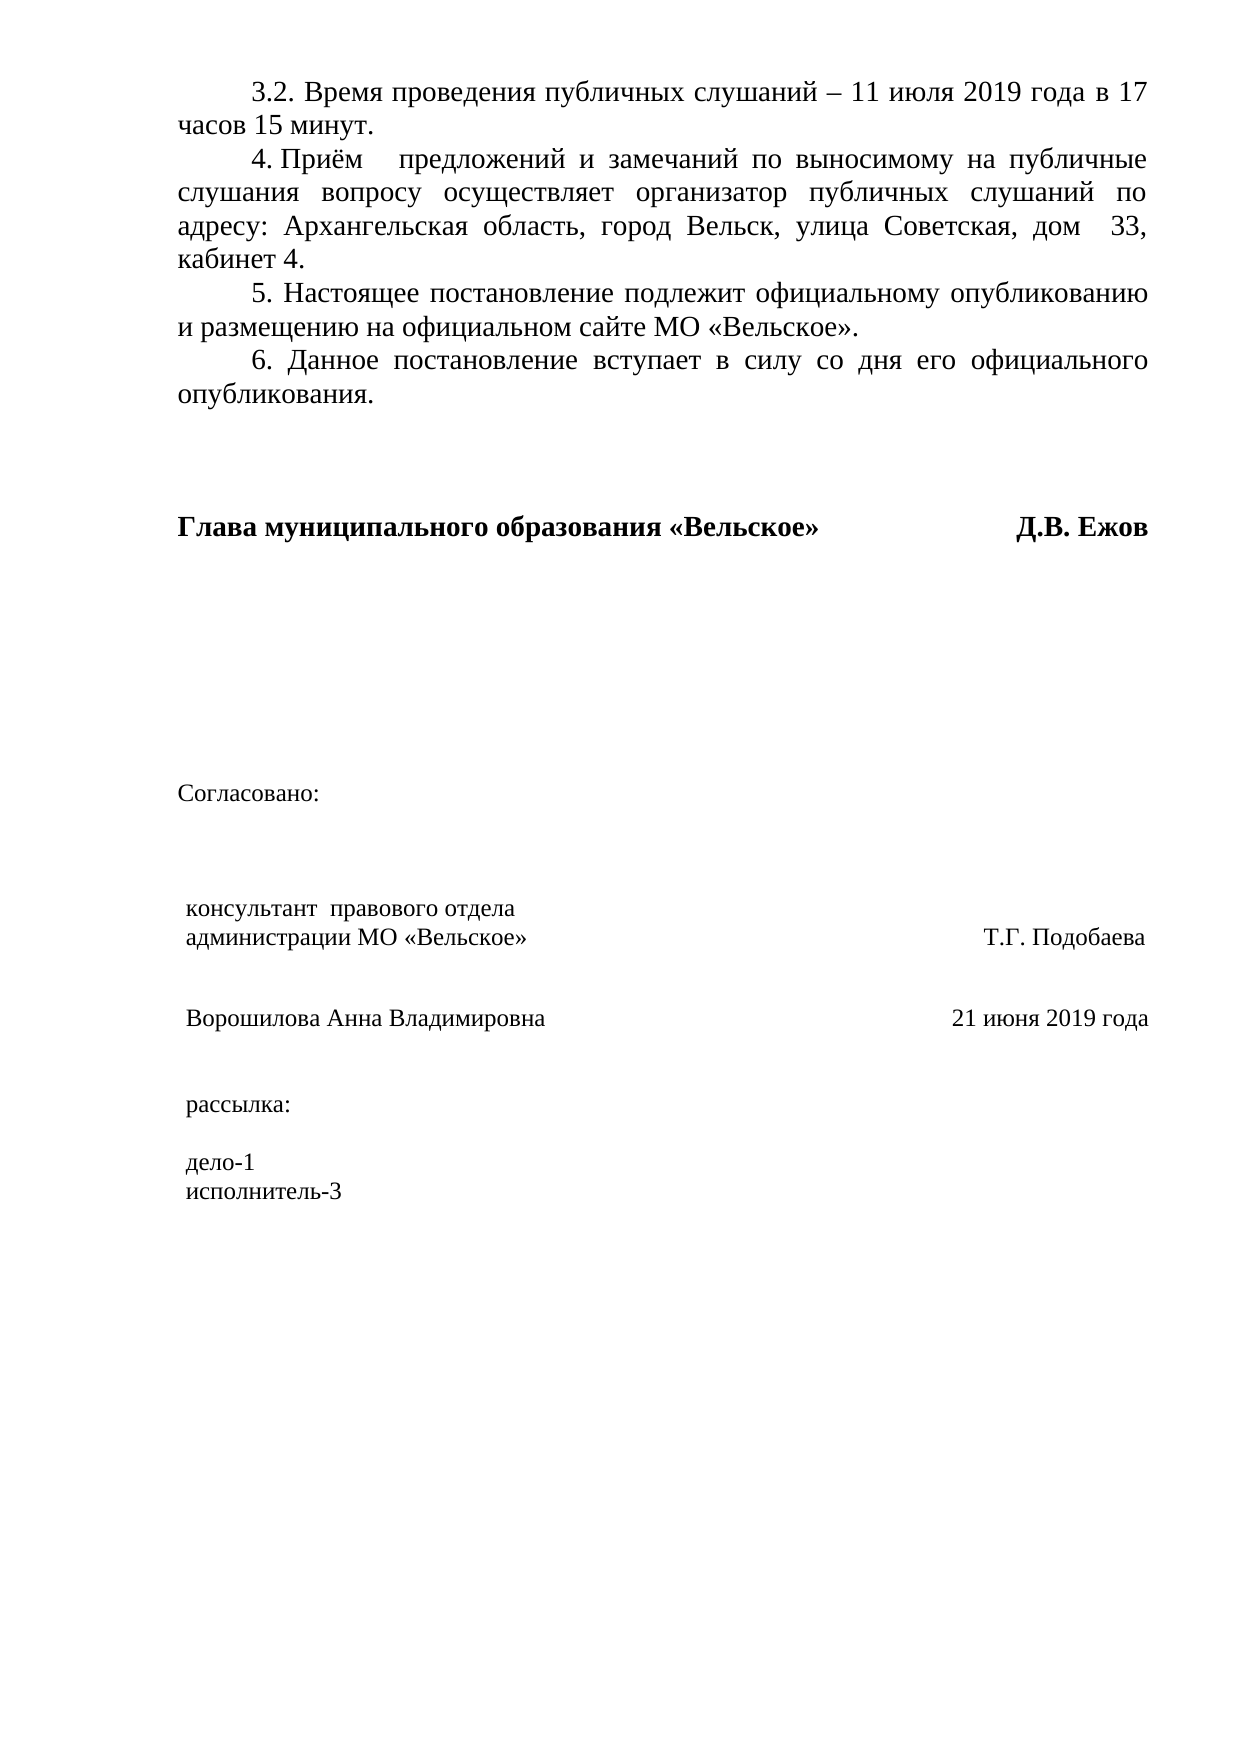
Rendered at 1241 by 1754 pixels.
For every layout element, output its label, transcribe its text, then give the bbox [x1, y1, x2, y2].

text 6. Данное постановление вступает в силу со дня его официального опубликования. [177, 342, 1149, 409]
text рассылка: [186, 1089, 1152, 1118]
text исполнитель-3 [186, 1176, 1152, 1204]
text Ворошилова Анна Владимировна 21 июня 2019 года [186, 1003, 1152, 1032]
text консультант правового отдела [186, 893, 1152, 922]
text 3.2. Время проведения публичных слушаний – 11 июля 2019 года в 17 часов 15 минут. [177, 74, 1147, 141]
text 4. Приём предложений и замечаний по выносимому на публичные слушания вопросу осуществляет организатор публичных слушаний по адресу: Архангельская область, город Вельск, улица Советская, дом 33, кабинет 4. [177, 141, 1147, 275]
text администрации МО «Вельское» Т.Г. Подобаева [186, 922, 1152, 951]
text дело-1 [186, 1147, 1152, 1176]
text Глава муниципального образования «Вельское» Д.В. Ежов [177, 510, 1152, 543]
text 5. Настоящее постановление подлежит официальному опубликованию и размещению на официальном сайте МО «Вельское». [177, 275, 1149, 342]
text Согласовано: [177, 778, 1152, 807]
